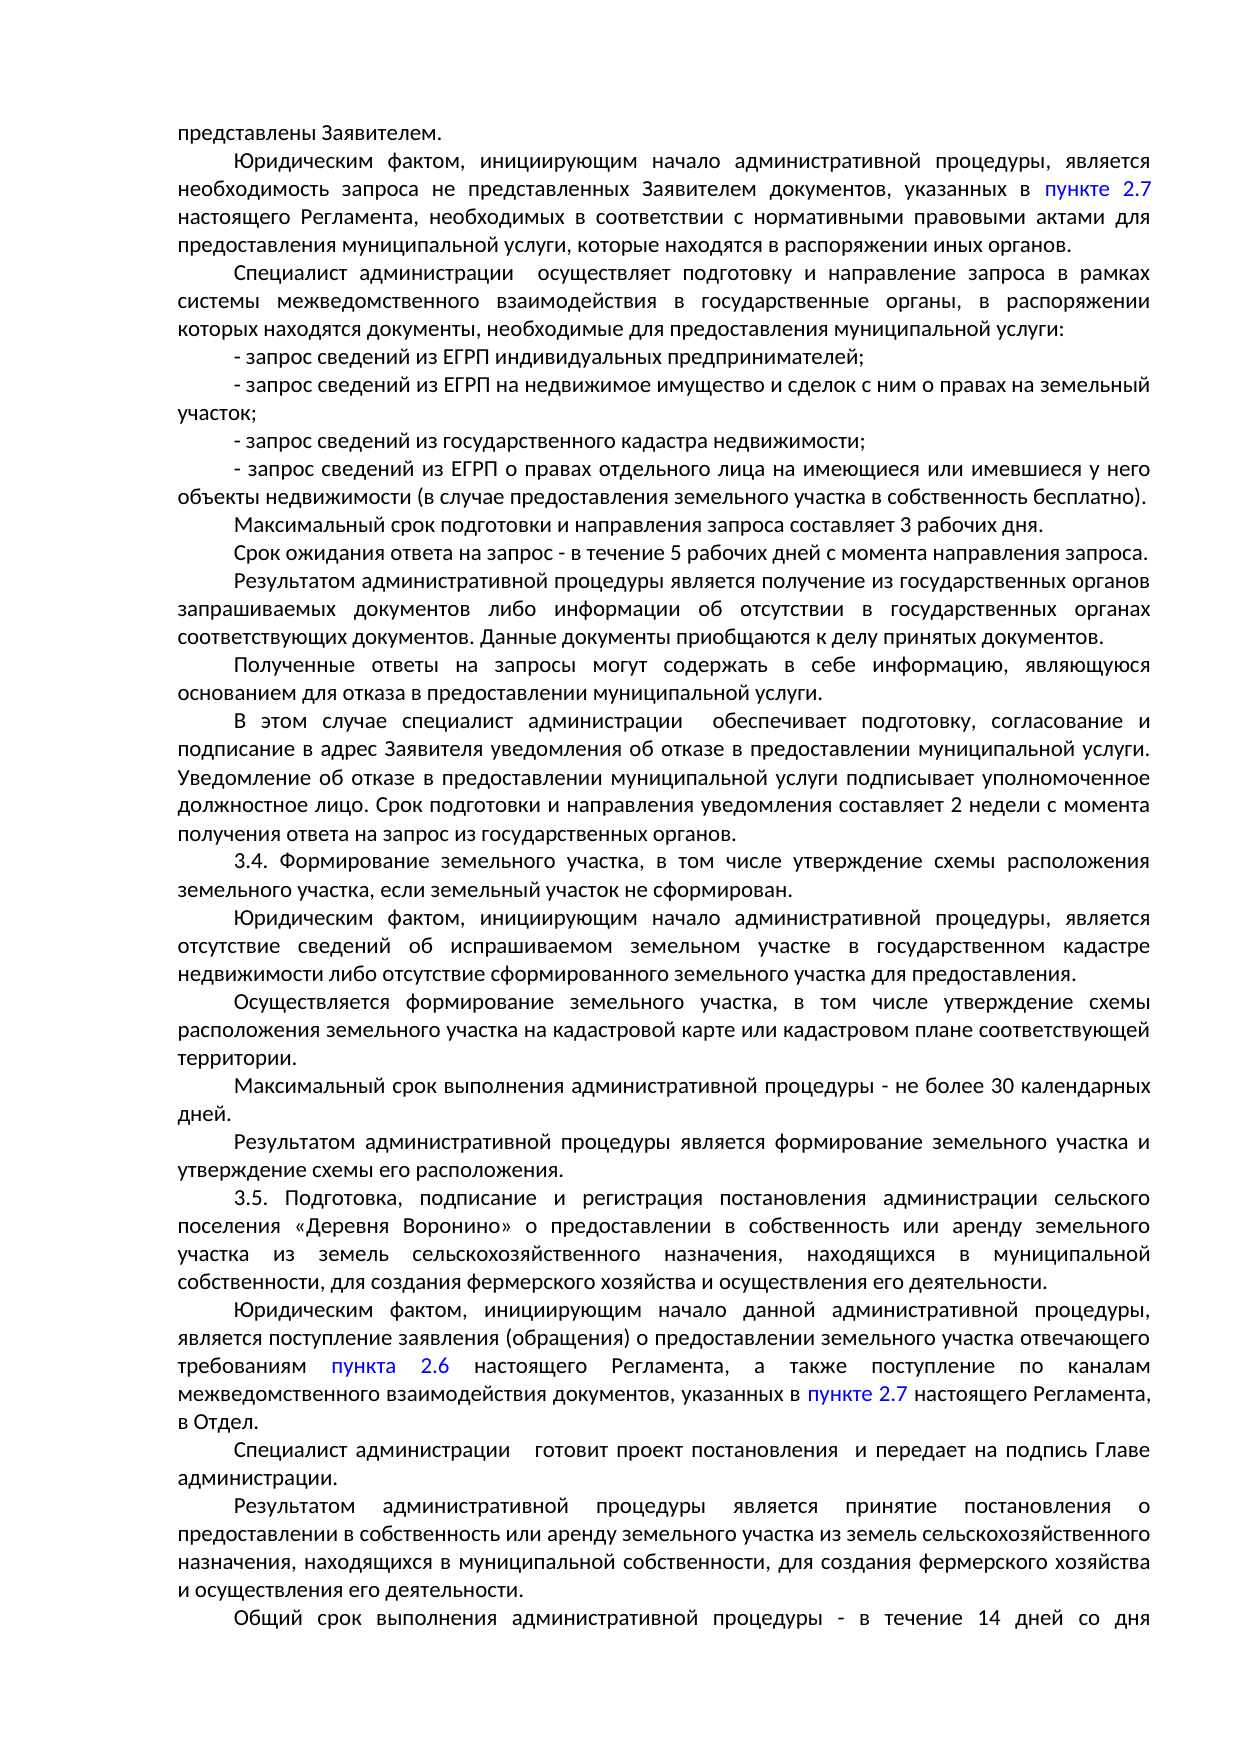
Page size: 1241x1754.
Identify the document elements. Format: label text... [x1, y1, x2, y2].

text Результатом административной процедуры является формирование земельного участка и утверждение схемы его расположения. [177, 1127, 1152, 1183]
text Юридическим фактом, инициирующим начало данной административной процедуры, является поступление заявления (обращения) о предоставлении земельного участка отвечающего требованиям пункта 2.6 настоящего Регламента, а также поступление по каналам межведомственного взаимодействия документов, указанных в пункте 2.7 настоящего Регламента, в Отдел. [177, 1295, 1152, 1435]
text - запрос сведений из ЕГРП на недвижимое имущество и сделок с ним о правах на земельный участок; [177, 370, 1152, 426]
text Юридическим фактом, инициирующим начало административной процедуры, является отсутствие сведений об испрашиваемом земельном участке в государственном кадастре недвижимости либо отсутствие сформированного земельного участка для предоставления. [177, 903, 1152, 987]
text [177, 118, 1152, 146]
text - запрос сведений из ЕГРП о правах отдельного лица на имеющиеся или имевшиеся у него объекты недвижимости (в случае предоставления земельного участка в собственность бесплатно). [177, 454, 1152, 510]
text Специалист администрации готовит проект постановления и передает на подпись Главе администрации. [177, 1435, 1152, 1491]
text - запрос сведений из государственного кадастра недвижимости; [177, 426, 1152, 454]
text Юридическим фактом, инициирующим начало административной процедуры, является необходимость запроса не представленных Заявителем документов, указанных в пункте 2.7 настоящего Регламента, необходимых в соответствии с нормативными правовыми актами для предоставления муниципальной услуги, которые находятся в распоряжении иных органов. [177, 146, 1152, 258]
text Максимальный срок выполнения административной процедуры - не более 30 календарных дней. [177, 1071, 1152, 1127]
text 3.4. Формирование земельного участка, в том числе утверждение схемы расположения земельного участка, если земельный участок не сформирован. [177, 847, 1152, 903]
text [177, 1603, 1152, 1631]
text Полученные ответы на запросы могут содержать в себе информацию, являющуюся основанием для отказа в предоставлении муниципальной услуги. [177, 651, 1152, 707]
text Осуществляется формирование земельного участка, в том числе утверждение схемы расположения земельного участка на кадастровой карте или кадастровом плане соответствующей территории. [177, 987, 1152, 1071]
text В этом случае специалист администрации обеспечивает подготовку, согласование и подписание в адрес Заявителя уведомления об отказе в предоставлении муниципальной услуги. Уведомление об отказе в предоставлении муниципальной услуги подписывает уполномоченное должностное лицо. Срок подготовки и направления уведомления составляет 2 недели с момента получения ответа на запрос из государственных органов. [177, 707, 1152, 847]
text Результатом административной процедуры является получение из государственных органов запрашиваемых документов либо информации об отсутствии в государственных органах соответствующих документов. Данные документы приобщаются к делу принятых документов. [177, 566, 1152, 651]
text - запрос сведений из ЕГРП индивидуальных предпринимателей; [177, 342, 1152, 370]
text Срок ожидания ответа на запрос - в течение 5 рабочих дней с момента направления запроса. [177, 538, 1152, 566]
text 3.5. Подготовка, подписание и регистрация постановления администрации сельского поселения «Деревня Воронино» о предоставлении в собственность или аренду земельного участка из земель сельскохозяйственного назначения, находящихся в муниципальной собственности, для создания фермерского хозяйства и осуществления его деятельности. [177, 1183, 1152, 1295]
text Результатом административной процедуры является принятие постановления о предоставлении в собственность или аренду земельного участка из земель сельскохозяйственного назначения, находящихся в муниципальной собственности, для создания фермерского хозяйства и осуществления его деятельности. [177, 1491, 1152, 1603]
text Специалист администрации осуществляет подготовку и направление запроса в рамках системы межведомственного взаимодействия в государственные органы, в распоряжении которых находятся документы, необходимые для предоставления муниципальной услуги: [177, 258, 1152, 342]
text Максимальный срок подготовки и направления запроса составляет 3 рабочих дня. [177, 510, 1152, 538]
